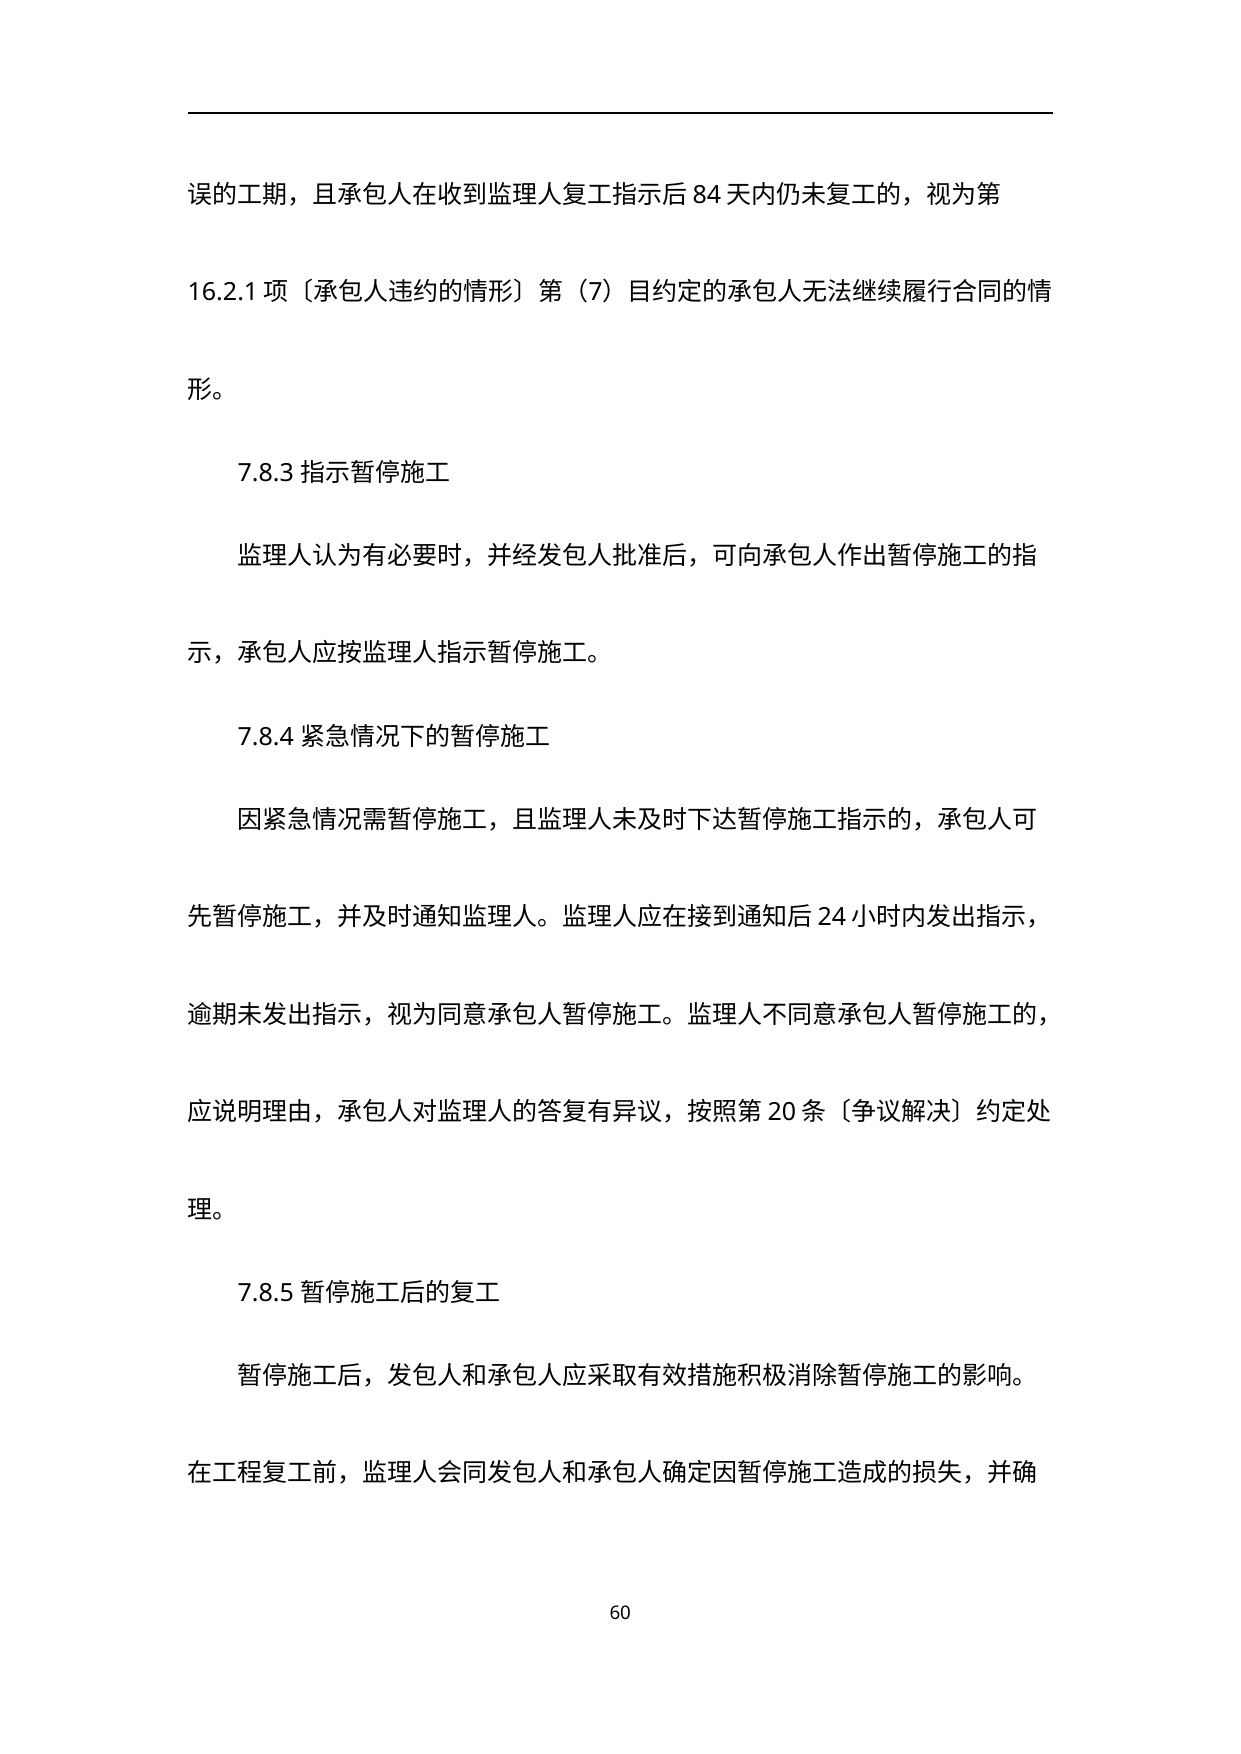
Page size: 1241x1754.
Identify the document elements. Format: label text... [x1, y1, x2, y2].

text 7.8.3 指示暂停施工 [187, 438, 1053, 503]
text 因紧急情况需暂停施工，且监理人未及时下达暂停施工指示的，承包人可先暂停施工，并及时通知监理人。监理人应在接到通知后24小时内发出指示，逾期未发出指示，视为同意承包人暂停施工。监理人不同意承包人暂停施工的，应说明理由，承包人对监理人的答复有异议，按照第20条〔争议解决〕约定处理。 [187, 785, 1053, 1240]
text 7.8.5 暂停施工后的复工 [187, 1258, 1053, 1323]
text 监理人认为有必要时，并经发包人批准后，可向承包人作出暂停施工的指示，承包人应按监理人指示暂停施工。 [187, 521, 1053, 683]
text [187, 1341, 1053, 1503]
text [187, 160, 1053, 420]
text 7.8.4 紧急情况下的暂停施工 [187, 702, 1053, 767]
